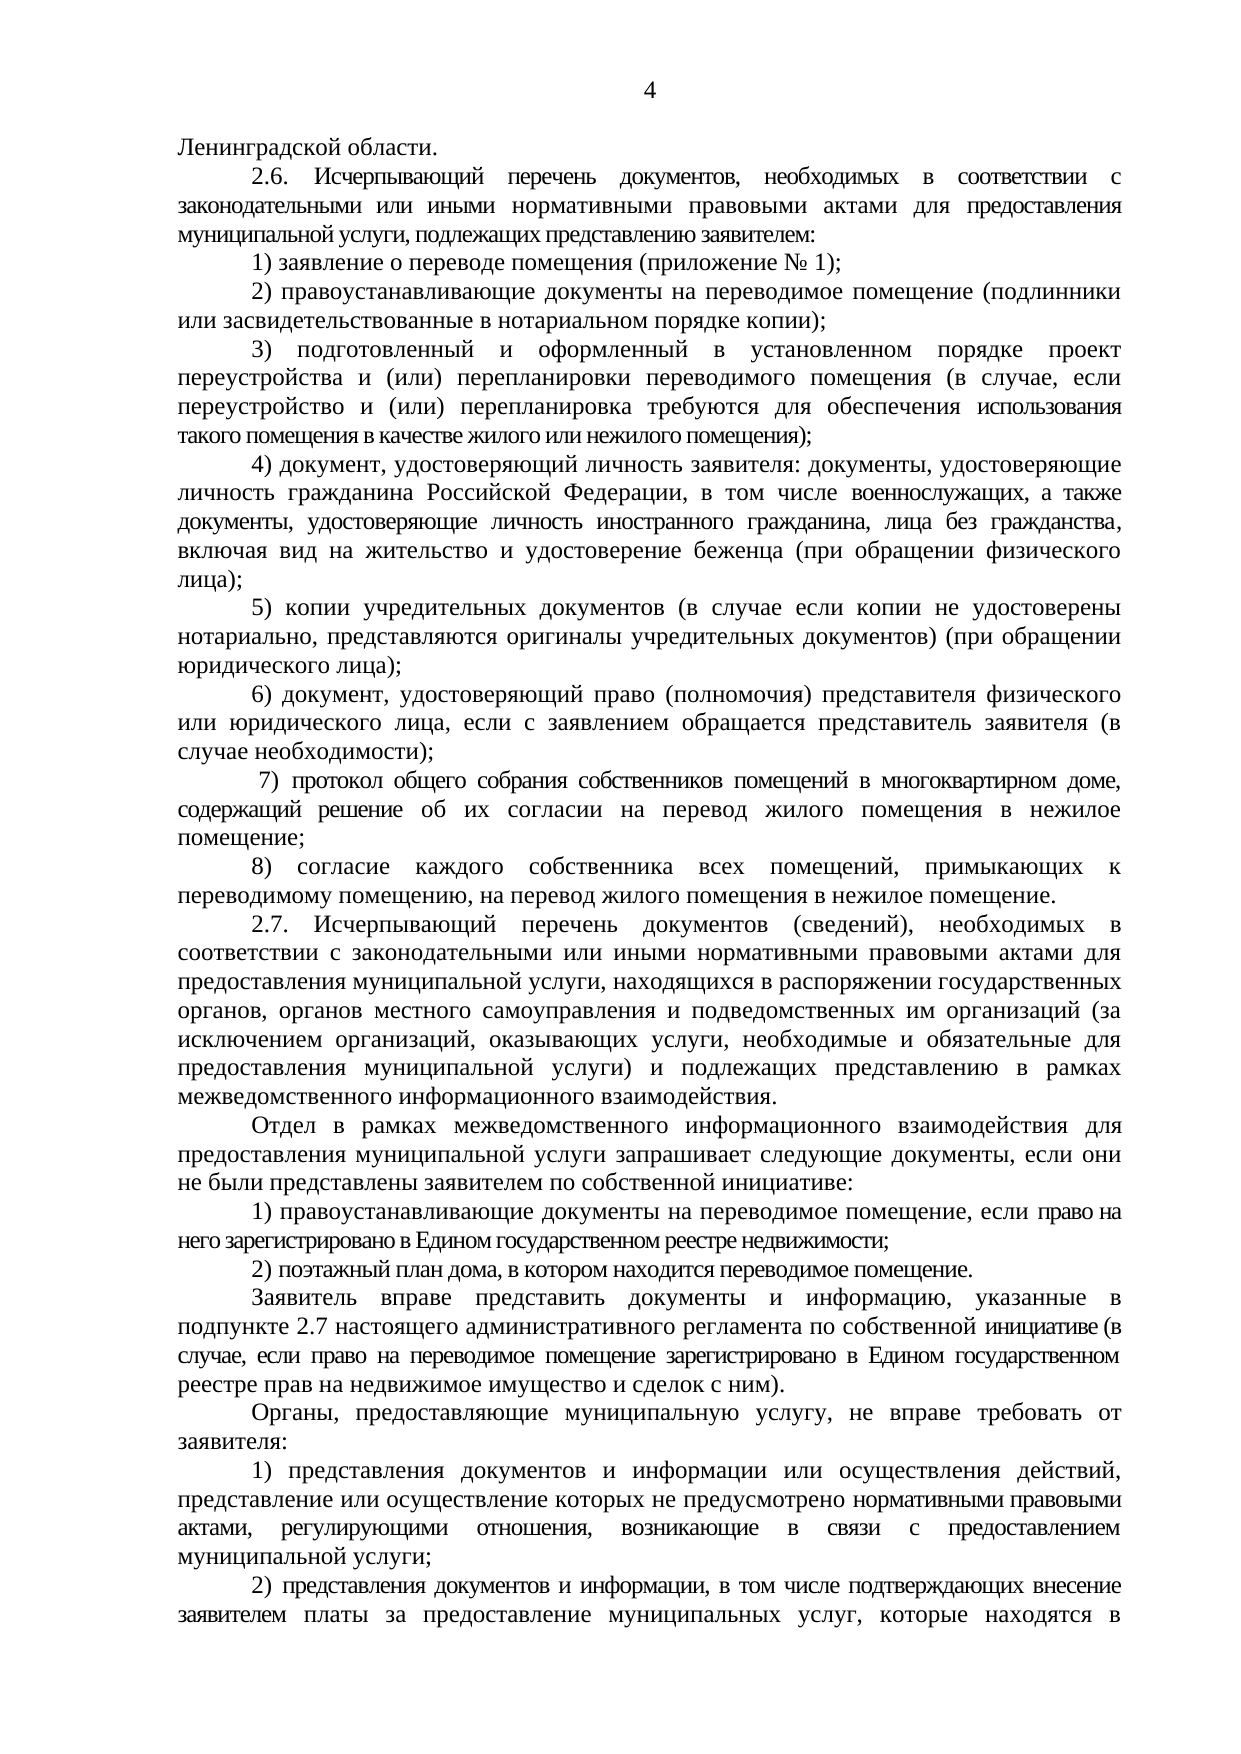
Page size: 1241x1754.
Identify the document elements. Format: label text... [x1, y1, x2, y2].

text Заявитель вправе представить документы и информацию, указанные в подпункте 2.7 настоящего административного регламента по собственной инициативе (в случае, если право на переводимое помещение зарегистрировано в Едином государственном реестре прав на недвижимое имущество и сделок с ним). [177, 1282, 1122, 1397]
text 2) поэтажный план дома, в котором находится переводимое помещение. [177, 1254, 1122, 1282]
text 1) правоустанавливающие документы на переводимое помещение, если право на него зарегистрировано в Едином государственном реестре недвижимости; [177, 1196, 1122, 1254]
text 4) документ, удостоверяющий личность заявителя: документы, удостоверяющие личность гражданина Российской Федерации, в том числе военнослужащих, а также документы, удостоверяющие личность иностранного гражданина, лица без гражданства, включая вид на жительство и удостоверение беженца (при обращении физического лица); [177, 449, 1122, 592]
text 2.7. Исчерпывающий перечень документов (сведений), необходимых в соответствии с законодательными или иными нормативными правовыми актами для предоставления муниципальной услуги, находящихся в распоряжении государственных органов, органов местного самоуправления и подведомственных им организаций (за исключением организаций, оказывающих услуги, необходимые и обязательные для предоставления муниципальной услуги) и подлежащих представлению в рамках межведомственного информационного взаимодействия. [177, 909, 1122, 1110]
text Органы, предоставляющие муниципальную услугу, не вправе требовать от заявителя: [177, 1397, 1122, 1455]
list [177, 1570, 1122, 1627]
text 2.6. Исчерпывающий перечень документов, необходимых в соответствии с законодательными или иными нормативными правовыми актами для предоставления муниципальной услуги, подлежащих представлению заявителем: [177, 161, 1122, 247]
text 5) копии учредительных документов (в случае если копии не удостоверены нотариально, представляются оригиналы учредительных документов) (при обращении юридического лица); [177, 592, 1122, 679]
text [177, 132, 1122, 161]
list 1) представления документов и информации или осуществления действий, представление или осуществление которых не предусмотрено нормативными правовыми актами, регулирующими отношения, возникающие в связи с предоставлением муниципальной услуги; [177, 1455, 1122, 1570]
text 3) подготовленный и оформленный в установленном порядке проект переустройства и (или) перепланировки переводимого помещения (в случае, если переустройство и (или) перепланировка требуются для обеспечения использования такого помещения в качестве жилого или нежилого помещения); [177, 334, 1122, 449]
text 6) документ, удостоверяющий право (полномочия) представителя физического или юридического лица, если с заявлением обращается представитель заявителя (в случае необходимости); [177, 679, 1122, 765]
text 2) правоустанавливающие документы на переводимое помещение (подлинники или засвидетельствованные в нотариальном порядке копии); [177, 276, 1122, 334]
text Отдел в рамках межведомственного информационного взаимодействия для предоставления муниципальной услуги запрашивает следующие документы, если они не были представлены заявителем по собственной инициативе: [177, 1110, 1122, 1196]
text 8) согласие каждого собственника всех помещений, примыкающих к переводимому помещению, на перевод жилого помещения в нежилое помещение. [177, 851, 1122, 909]
text 1) заявление о переводе помещения (приложение № 1); [177, 247, 1122, 276]
text 7) протокол общего собрания собственников помещений в многоквартирном доме, содержащий решение об их согласии на перевод жилого помещения в нежилое помещение; [177, 765, 1122, 851]
